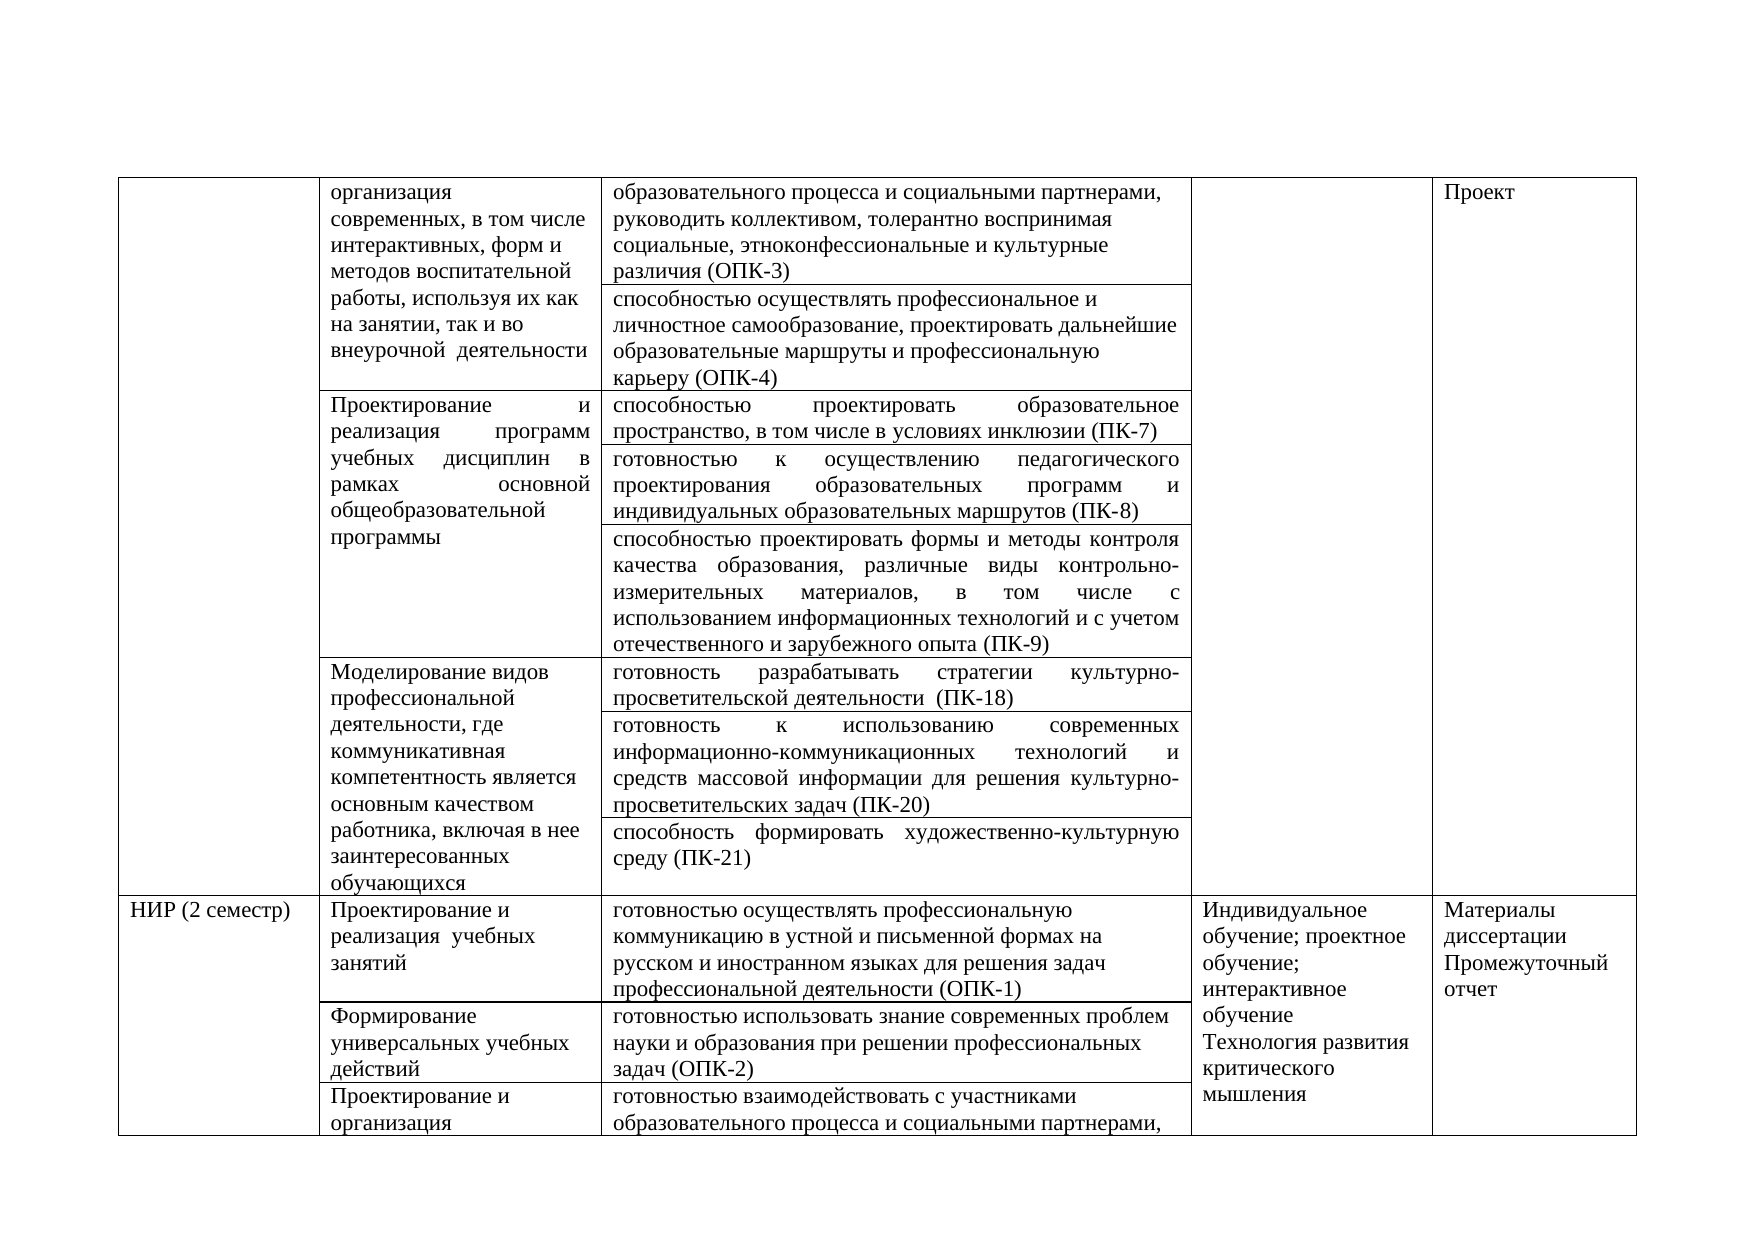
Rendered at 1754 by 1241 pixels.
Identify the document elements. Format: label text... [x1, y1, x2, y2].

table_cell Моделирование видов профессиональной деятельности, где коммуникативная компетентность является основным качеством работника, включая в нее заинтересованных обучающихся [320, 658, 601, 895]
table_cell готовность к использованию современных информационно-коммуникационных технологий и средств массовой информации для решения культурно-просветительских задач (ПК-20) [602, 712, 1191, 817]
table_cell Формирование универсальных учебных действий [320, 1003, 601, 1082]
table_cell готовностью осуществлять профессиональную коммуникацию в устной и письменной формах на русском и иностранном языках для решения задач профессиональной деятельности (ОПК-1) [602, 896, 1191, 1001]
table_cell готовностью к осуществлению педагогического проектирования образовательных программ и индивидуальных образовательных маршрутов (ПК-8) [602, 445, 1191, 524]
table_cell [320, 178, 601, 390]
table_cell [602, 178, 1191, 284]
table_cell готовность разрабатывать стратегии культурно-просветительской деятельности (ПК-18) [602, 658, 1191, 711]
table_cell способностью проектировать образовательное пространство, в том числе в условиях инклюзии (ПК-7) [602, 391, 1191, 444]
table_cell готовностью использовать знание современных проблем науки и образования при решении профессиональных задач (ОПК-2) [602, 1003, 1191, 1082]
table_cell Проектирование и реализация учебных занятий [320, 896, 601, 1001]
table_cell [320, 1083, 601, 1135]
table_cell Проектирование и реализация программ учебных дисциплин в рамках основной общеобразовательной программы [320, 391, 601, 657]
table_cell способностью осуществлять профессиональное и личностное самообразование, проектировать дальнейшие образовательные маршруты и профессиональную карьеру (ОПК-4) [602, 285, 1191, 390]
table_cell способность формировать художественно-культурную среду (ПК-21) [602, 818, 1191, 895]
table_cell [602, 1083, 1191, 1135]
table_cell способностью проектировать формы и методы контроля качества образования, различные виды контрольно-измерительных материалов, в том числе с использованием информационных технологий и с учетом отечественного и зарубежного опыта (ПК-9) [602, 525, 1191, 657]
table_cell Материалы диссертации Промежуточный отчет [1433, 896, 1636, 1135]
table_cell Индивидуальное обучение; проектное обучение; интерактивное обучение Технология развития критического мышления [1192, 896, 1432, 1135]
table_cell НИР (2 семестр) [119, 896, 319, 1135]
